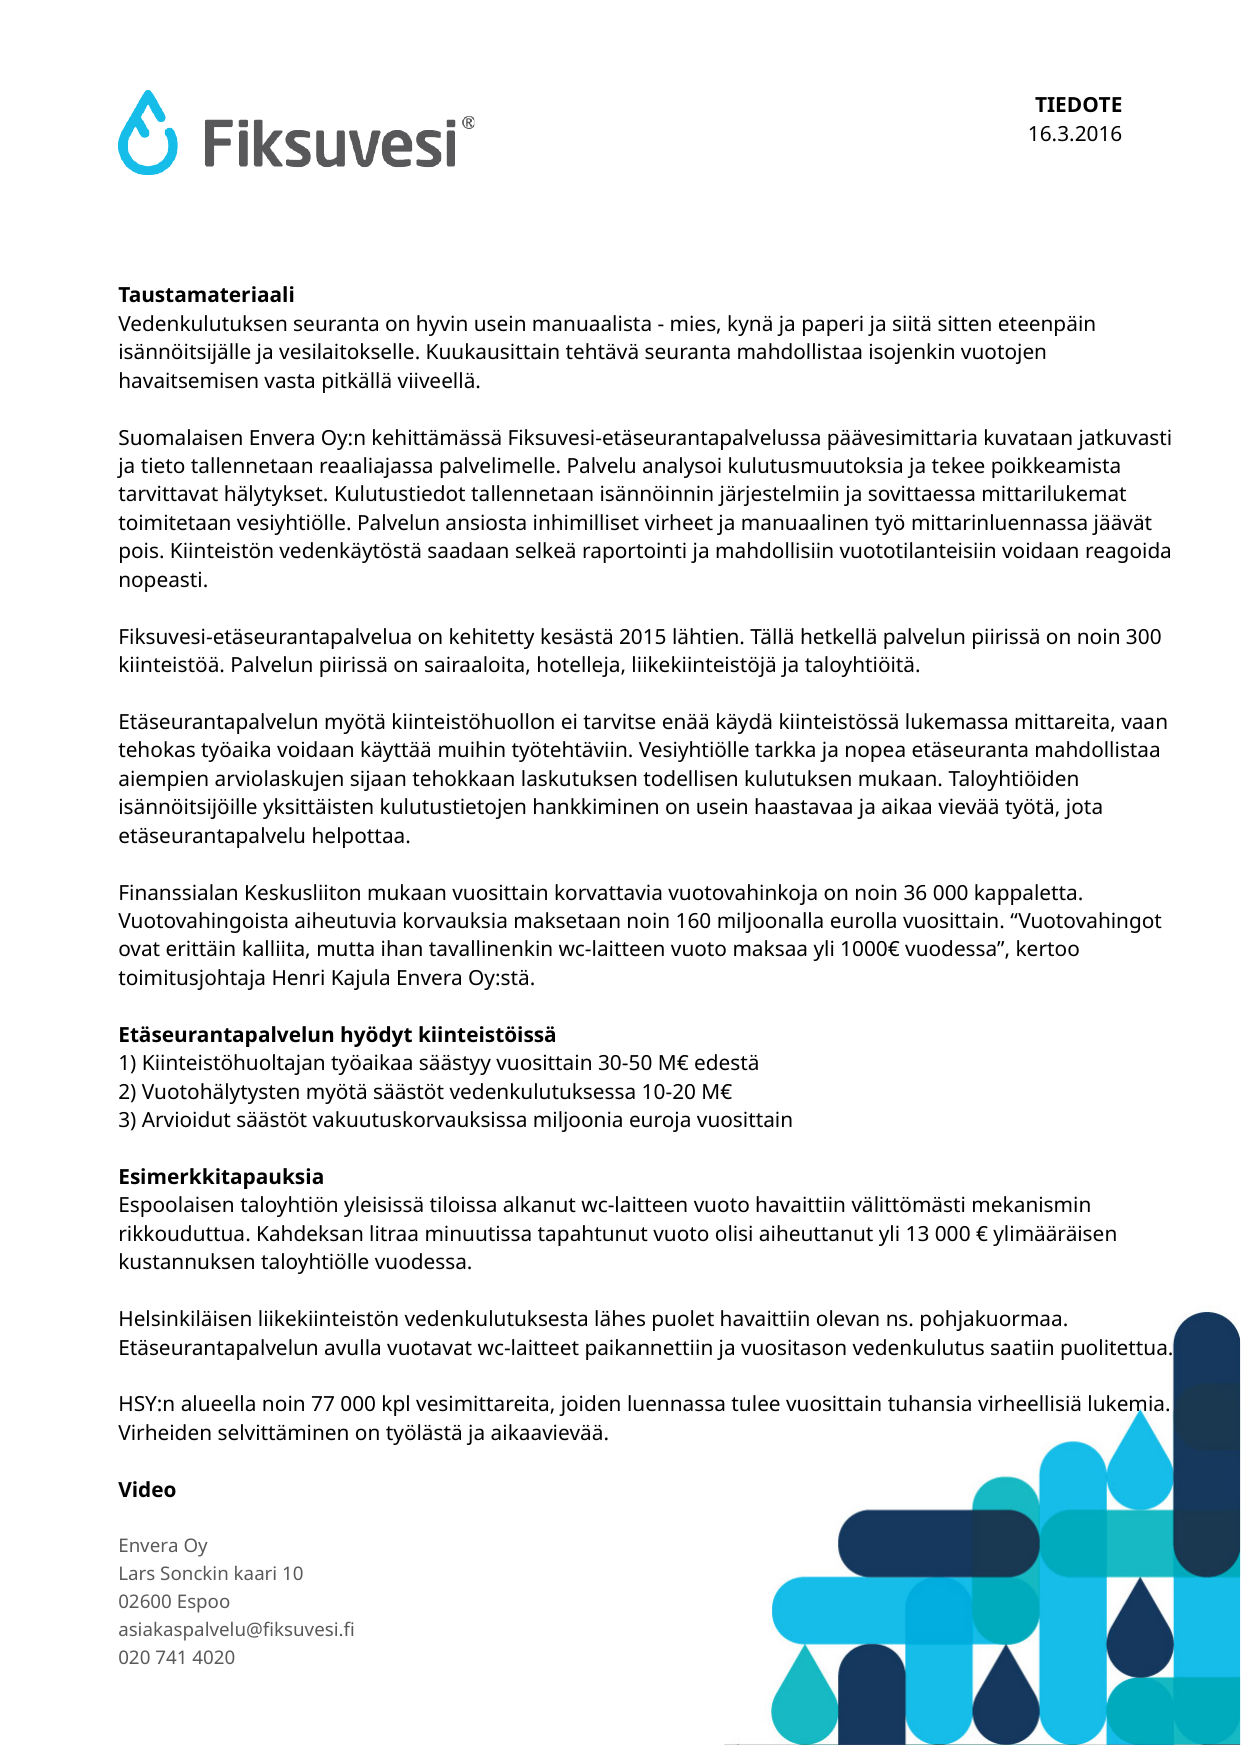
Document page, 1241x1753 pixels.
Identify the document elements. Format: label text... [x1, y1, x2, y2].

text Espoolaisen taloyhtiön yleisissä tiloissa alkanut wc-laitteen vuoto havaittiin välittömästi mekanismin rikkouduttua. Kahdeksan litraa minuutissa tapahtunut vuoto olisi aiheuttanut yli 13 000 € ylimääräisen kustannuksen taloyhtiölle vuodessa. [118, 1191, 1181, 1276]
text Finanssialan Keskusliiton mukaan vuosittain korvattavia vuotovahinkoja on noin 36 000 kappaletta. Vuotovahingoista aiheutuvia korvauksia maksetaan noin 160 miljoonalla eurolla vuosittain. “Vuotovahingot ovat erittäin kalliita, mutta ihan tavallinenkin wc-laitteen vuoto maksaa yli 1000€ vuodessa”, kertoo toimitusjohtaja Henri Kajula Envera Oy:stä. [118, 878, 1181, 991]
text Fiksuvesi-etäseurantapalvelua on kehitetty kesästä 2015 lähtien. Tällä hetkellä palvelun piirissä on noin 300 kiinteistöä. Palvelun piirissä on sairaaloita, hotelleja, liikekiinteistöjä ja taloyhtiöitä. [118, 622, 1181, 679]
text Video [118, 1475, 1181, 1503]
text Etäseurantapalvelun myötä kiinteistöhuollon ei tarvitse enää käydä kiinteistössä lukemassa mittareita, vaan tehokas työaika voidaan käyttää muihin työtehtäviin. Vesiyhtiölle tarkka ja nopea etäseuranta mahdollistaa aiempien arviolaskujen sijaan tehokkaan laskutuksen todellisen kulutuksen mukaan. Taloyhtiöiden isännöitsijöille yksittäisten kulutustietojen hankkiminen on usein haastavaa ja aikaa vievää työtä, jota etäseurantapalvelu helpottaa. [118, 707, 1181, 849]
text Esimerkkitapauksia [118, 1162, 1181, 1191]
text Etäseurantapalvelun hyödyt kiinteistöissä [118, 1020, 1181, 1048]
text Suomalaisen Envera Oy:n kehittämässä Fiksuvesi-etäseurantapalvelussa päävesimittaria kuvataan jatkuvasti ja tieto tallennetaan reaaliajassa palvelimelle. Palvelu analysoi kulutusmuutoksia ja tekee poikkeamista tarvittavat hälytykset. Kulutustiedot tallennetaan isännöinnin järjestelmiin ja sovittaessa mittarilukemat toimitetaan vesiyhtiölle. Palvelun ansiosta inhimilliset virheet ja manuaalinen työ mittarinluennassa jäävät pois. Kiinteistön vedenkäytöstä saadaan selkeä raportointi ja mahdollisiin vuototilanteisiin voidaan reagoida nopeasti. [118, 423, 1181, 593]
text 2) Vuotohälytysten myötä säästöt vedenkulutuksessa 10-20 M€ [118, 1077, 1181, 1105]
text 1) Kiinteistöhuoltajan työaikaa säästyy vuosittain 30-50 M€ edestä [118, 1048, 1181, 1077]
text Helsinkiläisen liikekiinteistön vedenkulutuksesta lähes puolet havaittiin olevan ns. pohjakuormaa. Etäseurantapalvelun avulla vuotavat wc-laitteet paikannettiin ja vuositason vedenkulutus saatiin puolitettua. [118, 1304, 1181, 1361]
picture [118, 90, 475, 175]
picture [724, 1281, 1241, 1745]
text Vedenkulutuksen seuranta on hyvin usein manuaalista - mies, kynä ja paperi ja siitä sitten eteenpäin isännöitsijälle ja vesilaitokselle. Kuukausittain tehtävä seuranta mahdollistaa isojenkin vuotojen havaitsemisen vasta pitkällä viiveellä. [118, 309, 1181, 394]
text Taustamateriaali [118, 281, 1181, 309]
text 3) Arvioidut säästöt vakuutuskorvauksissa miljoonia euroja vuosittain [118, 1105, 1181, 1134]
text HSY:n alueella noin 77 000 kpl vesimittareita, joiden luennassa tulee vuosittain tuhansia virheellisiä lukemia. Virheiden selvittäminen on työlästä ja aikaavievää. [118, 1389, 1181, 1446]
